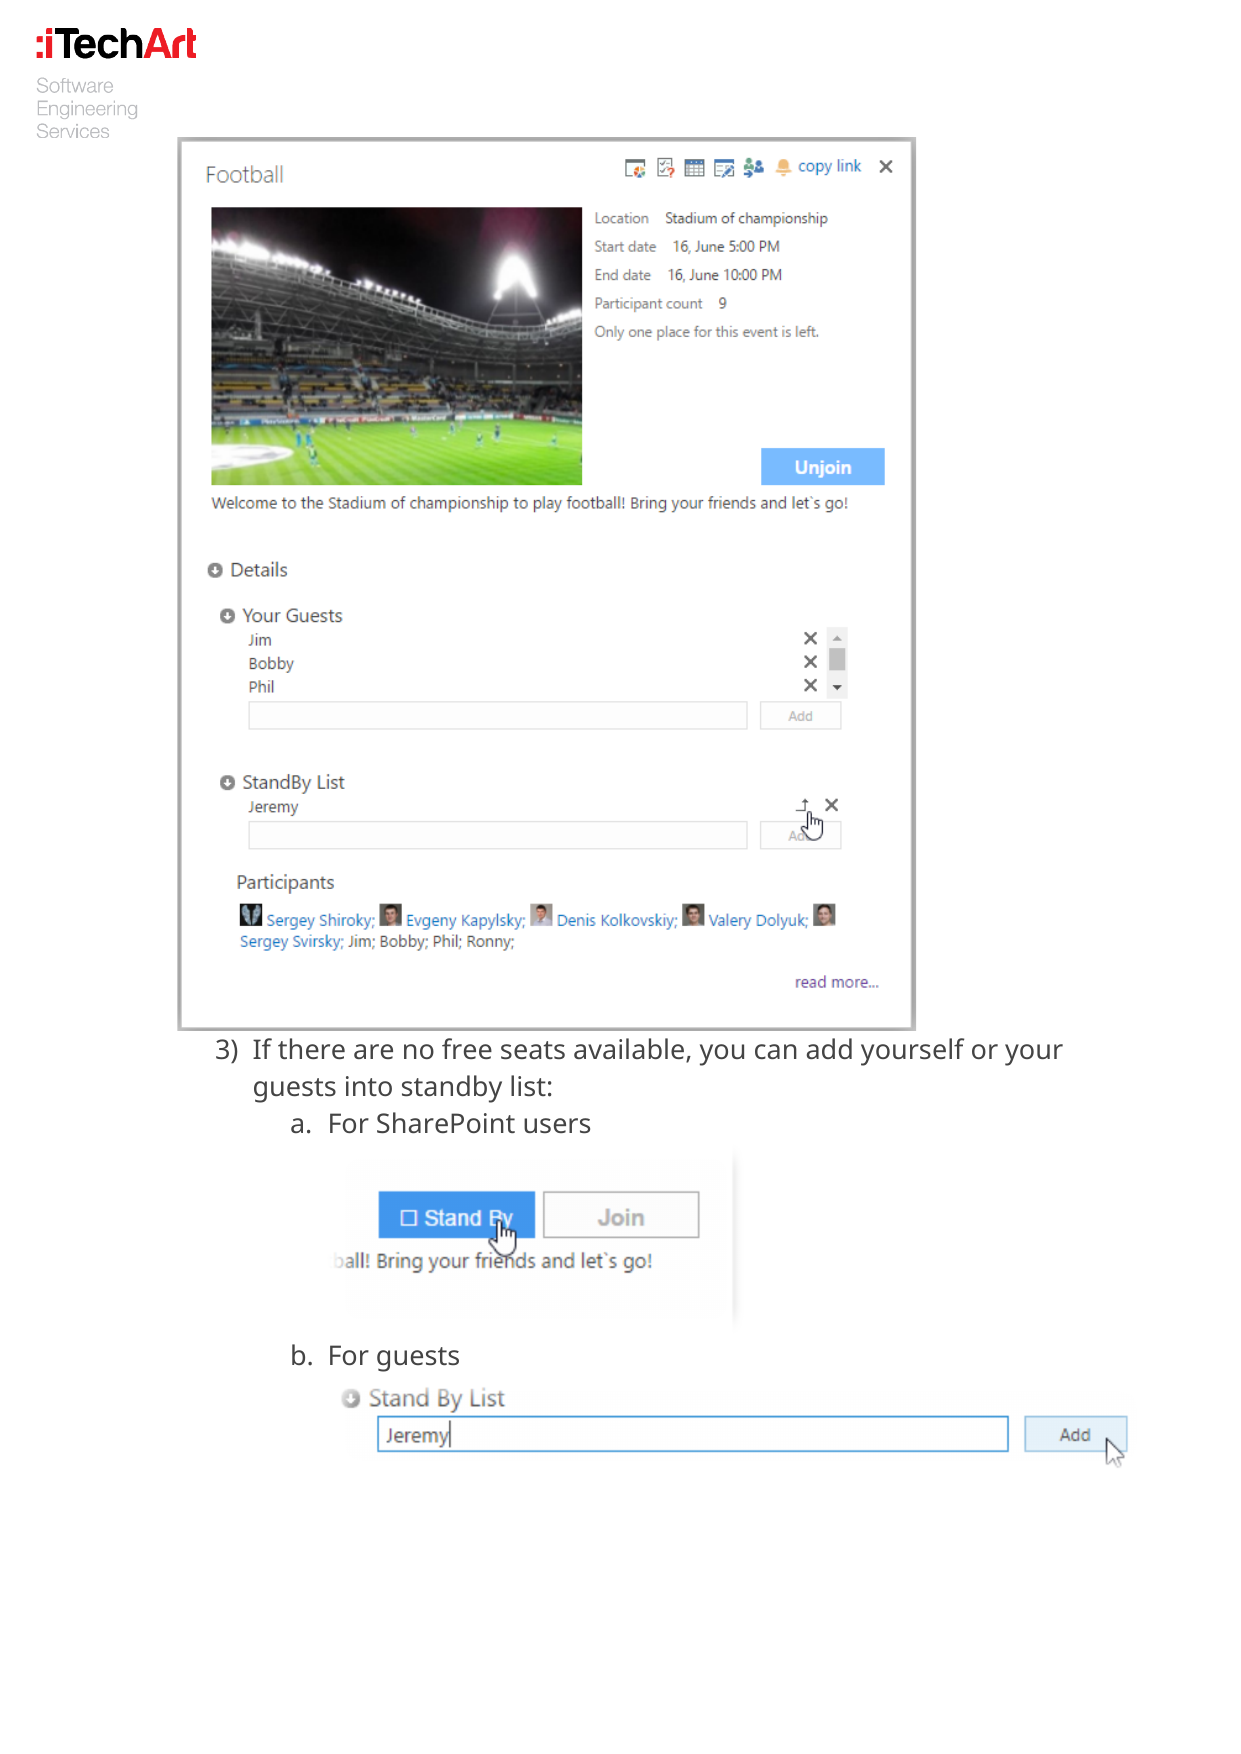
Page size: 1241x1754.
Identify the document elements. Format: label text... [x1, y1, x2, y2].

picture [36, 28, 917, 1031]
picture [352, 1166, 720, 1312]
list If there are no free seats available, you can add yourself or your guests into standby list: [215, 1031, 1152, 1104]
picture [354, 1400, 1128, 1452]
